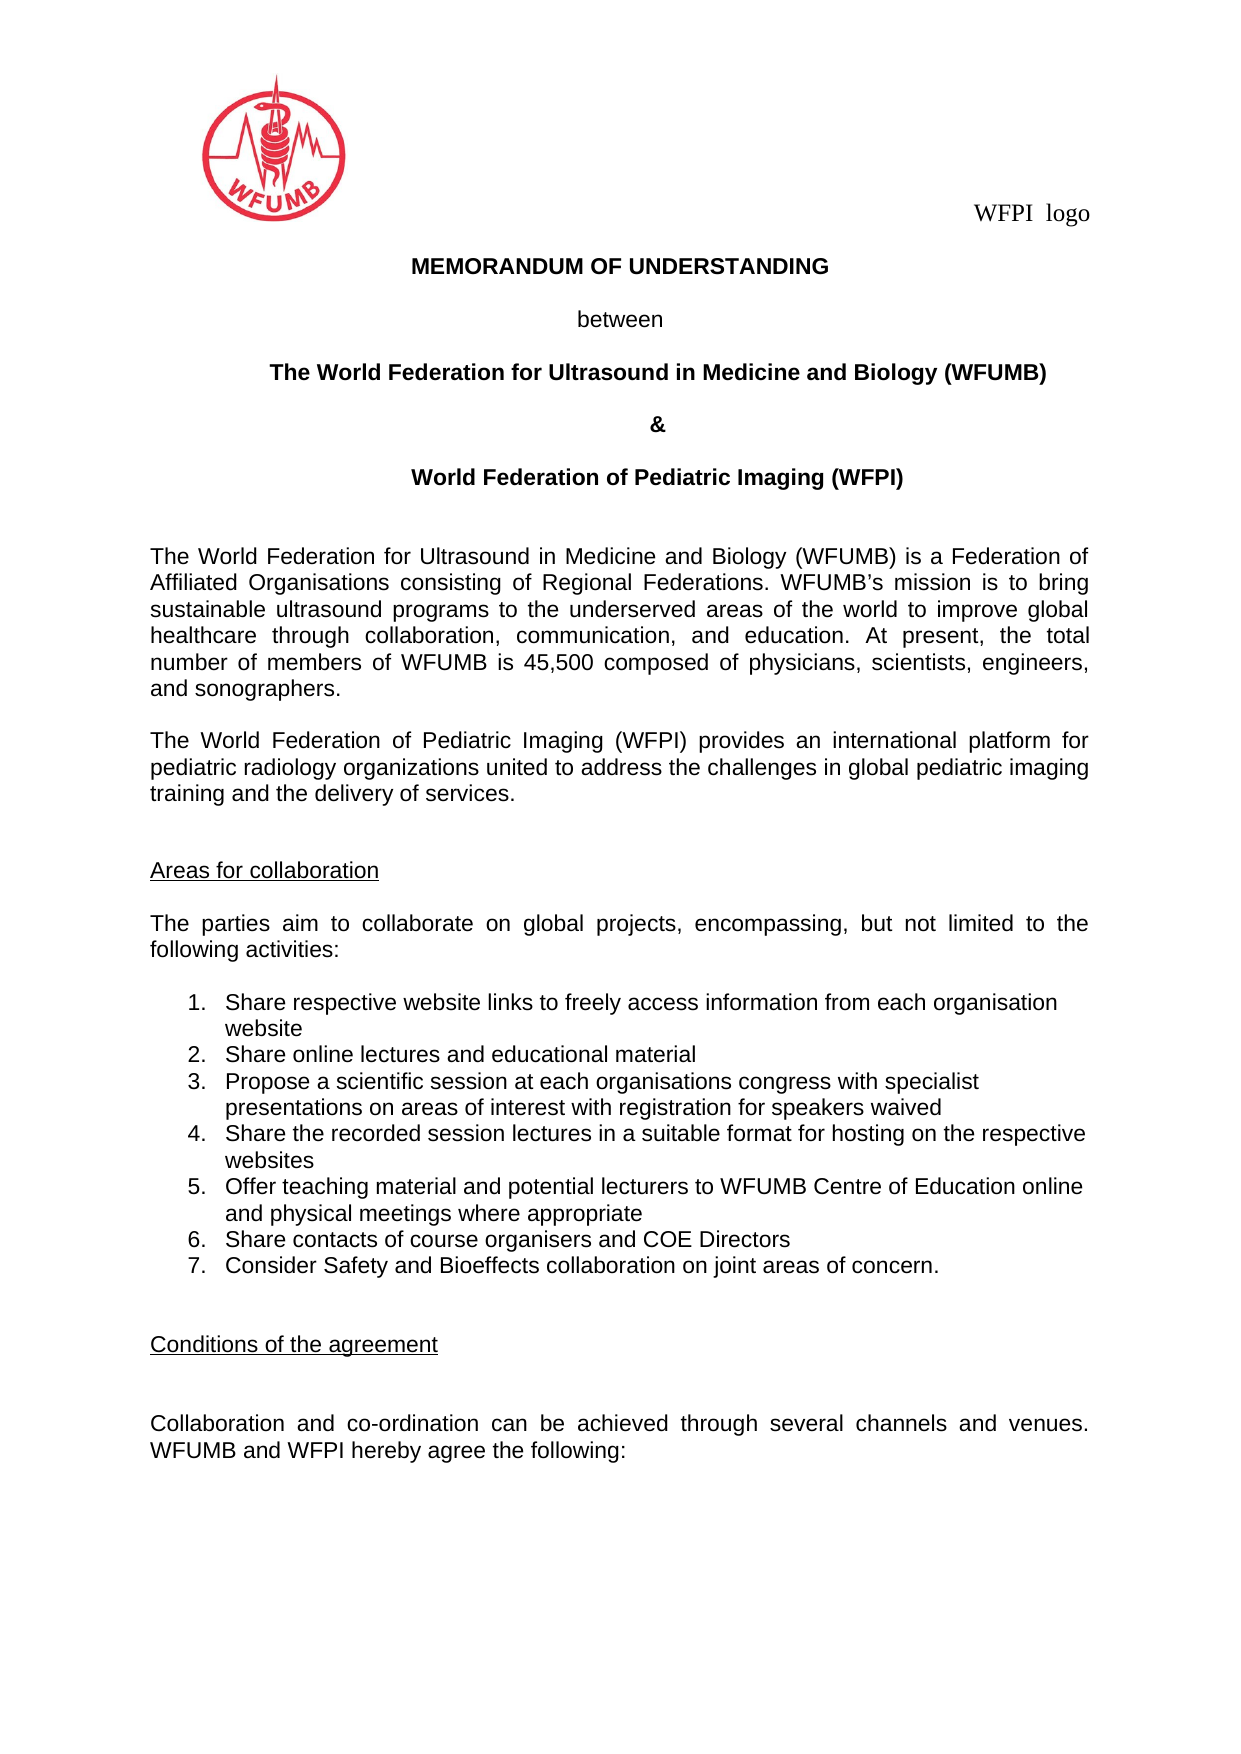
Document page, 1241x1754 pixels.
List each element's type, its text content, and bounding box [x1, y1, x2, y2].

text Conditions of the agreement [150, 1331, 1090, 1358]
list Share respective website links to freely access information from each organisation website [187, 989, 1090, 1041]
list Consider Safety and Bioeffects collaboration on joint areas of concern. [187, 1252, 1090, 1278]
text The World Federation for Ultrasound in Medicine and Biology (WFUMB) [225, 358, 1090, 385]
text The World Federation for Ultrasound in Medicine and Biology (WFUMB) is a Federation of Affiliated Organisations consisting of Regional Federations. WFUMB’s mission is to bring sustainable ultrasound programs to the underserved areas of the world to improve global healthcare through collaboration, communication, and education. At present, the total number of members of WFUMB is 45,500 composed of physicians, scientists, engineers, and sonographers. [150, 543, 1090, 701]
text between [150, 306, 1090, 332]
picture [150, 73, 397, 222]
text & [225, 411, 1090, 438]
list Share the recorded session lectures in a suitable format for hosting on the respective websites [187, 1120, 1090, 1173]
text The World Federation of Pediatric Imaging (WFPI) provides an international platform for pediatric radiology organizations united to address the challenges in global pediatric imaging training and the delivery of services. [150, 727, 1090, 807]
list Offer teaching material and potential lecturers to WFUMB Centre of Education online and physical meetings where appropriate [187, 1173, 1090, 1226]
list Share online lectures and educational material [187, 1041, 1090, 1068]
text Areas for collaboration [150, 857, 1090, 883]
text World Federation of Pediatric Imaging (WFPI) [225, 464, 1090, 490]
text Collaboration and co-ordination can be achieved through several channels and venues. WFUMB and WFPI hereby agree the following: [150, 1410, 1090, 1463]
text MEMORANDUM OF UNDERSTANDING [150, 253, 1090, 279]
list Propose a scientific session at each organisations congress with specialist presentations on areas of interest with registration for speakers waived [187, 1068, 1090, 1120]
list Share contacts of course organisers and COE Directors [187, 1226, 1090, 1252]
text The parties aim to collaborate on global projects, encompassing, but not limited to the following activities: [150, 909, 1090, 962]
